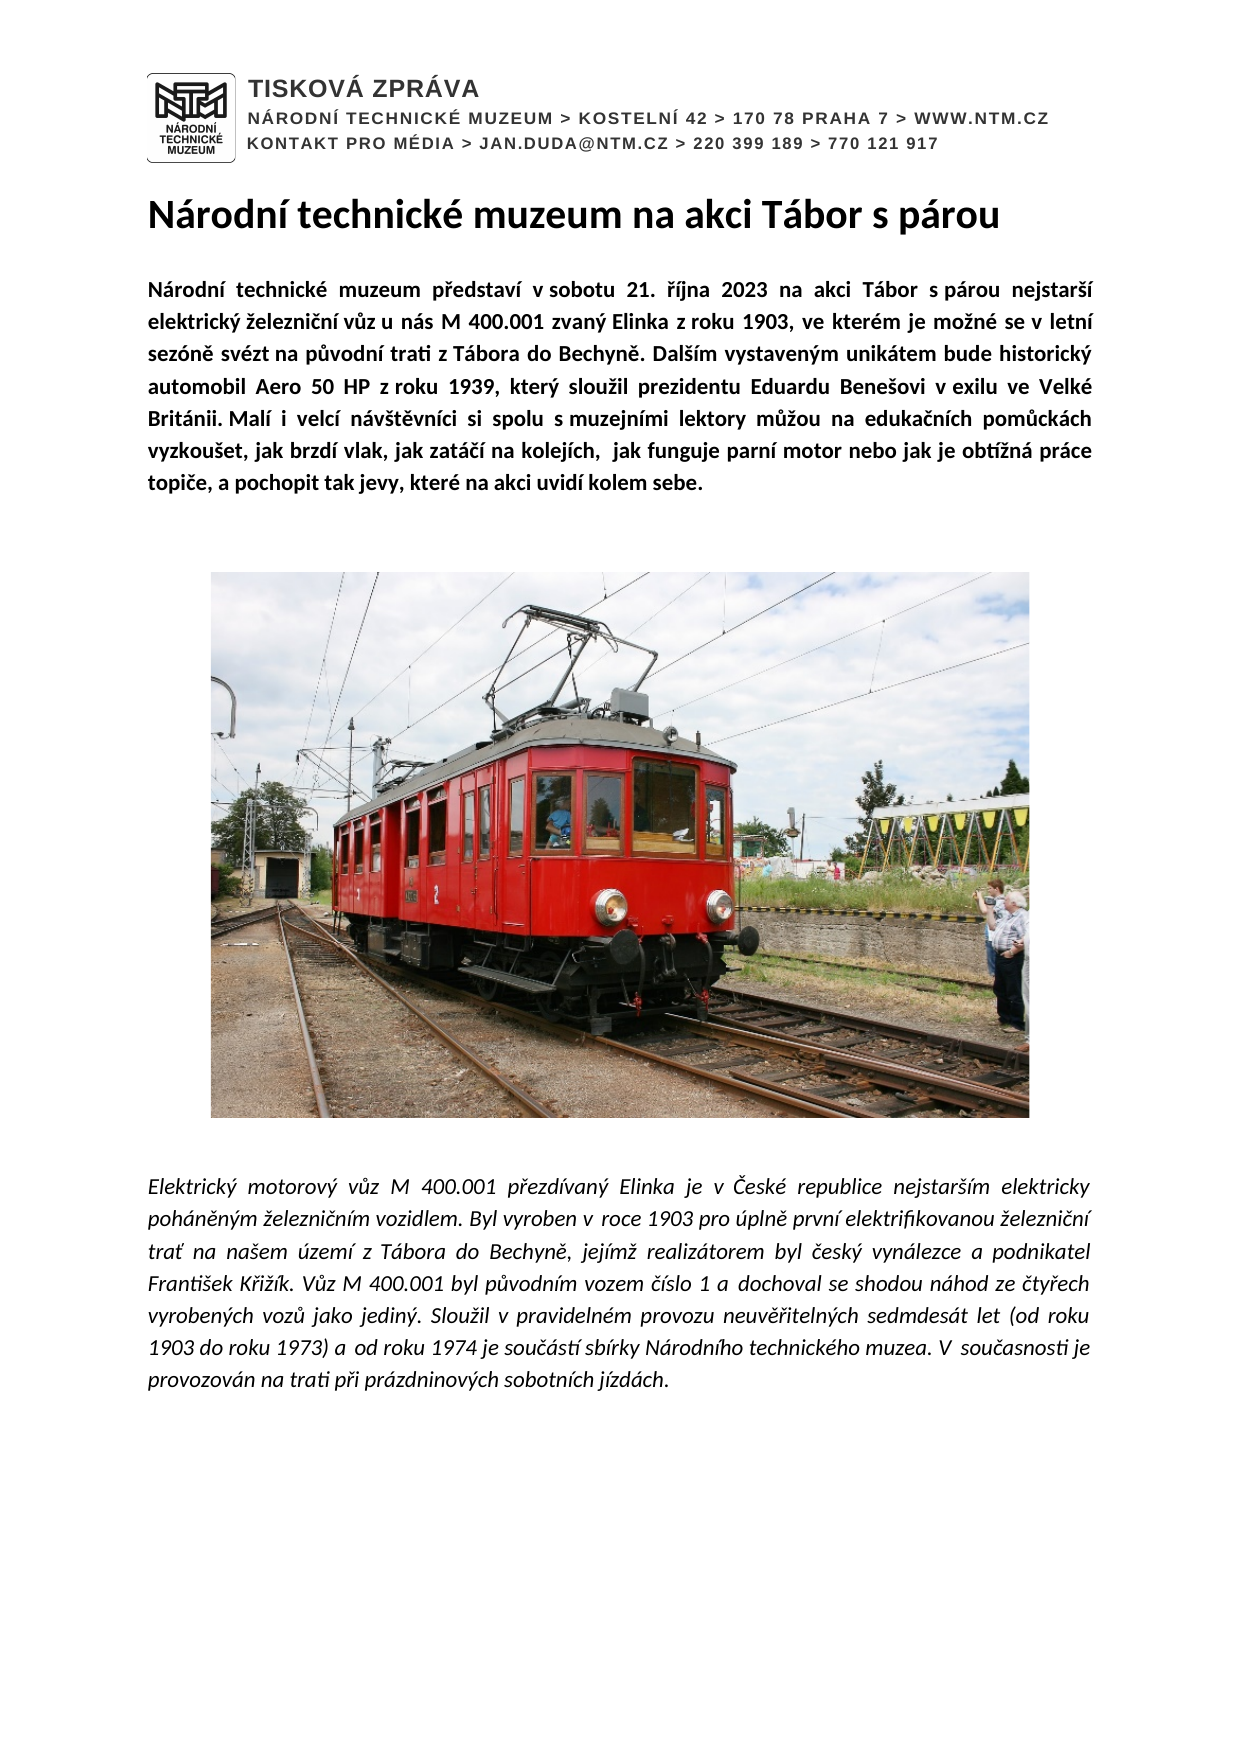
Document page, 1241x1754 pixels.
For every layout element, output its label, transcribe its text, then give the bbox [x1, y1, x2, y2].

text Elektrický motorový vůz M 400.001 přezdívaný Elinka je v České republice nejstarším elektricky poháněným železničním vozidlem. Byl vyroben v roce 1903 pro úplně první elektrifikovanou železniční trať na našem území z Tábora do Bechyně, jejímž realizátorem byl český vynálezce a podnikatel František Křižík. Vůz M 400.001 byl původním vozem číslo 1 a dochoval se shodou náhod ze čtyřech vyrobených vozů jako jediný. Sloužil v pravidelném provozu neuvěřitelných sedmdesát let (od roku 1903 do roku 1973) a od roku 1974 je součástí sbírky Národního technického muzea. V současnosti je provozován na trati při prázdninových sobotních jízdách. [148, 1172, 1093, 1393]
picture [210, 572, 1030, 1118]
text Národní technické muzeum na akci Tábor s párou [148, 188, 1093, 238]
picture [147, 73, 236, 163]
text Národní technické muzeum představí v sobotu 21. října 2023 na akci Tábor s párou nejstarší elektrický železniční vůz u nás M 400.001 zvaný Elinka z roku 1903, ve kterém je možné se v letní sezóně svézt na původní trati z Tábora do Bechyně. Dalším vystaveným unikátem bude historický automobil Aero 50 HP z roku 1939, který sloužil prezidentu Eduardu Benešovi v exilu ve Velké Británii. Malí i velcí návštěvníci si spolu s muzejními lektory můžou na edukačních pomůckách vyzkoušet, jak brzdí vlak, jak zatáčí na kolejích, jak funguje parní motor nebo jak je obtížná práce topiče, a pochopit tak jevy, které na akci uvidí kolem sebe. [148, 275, 1093, 496]
